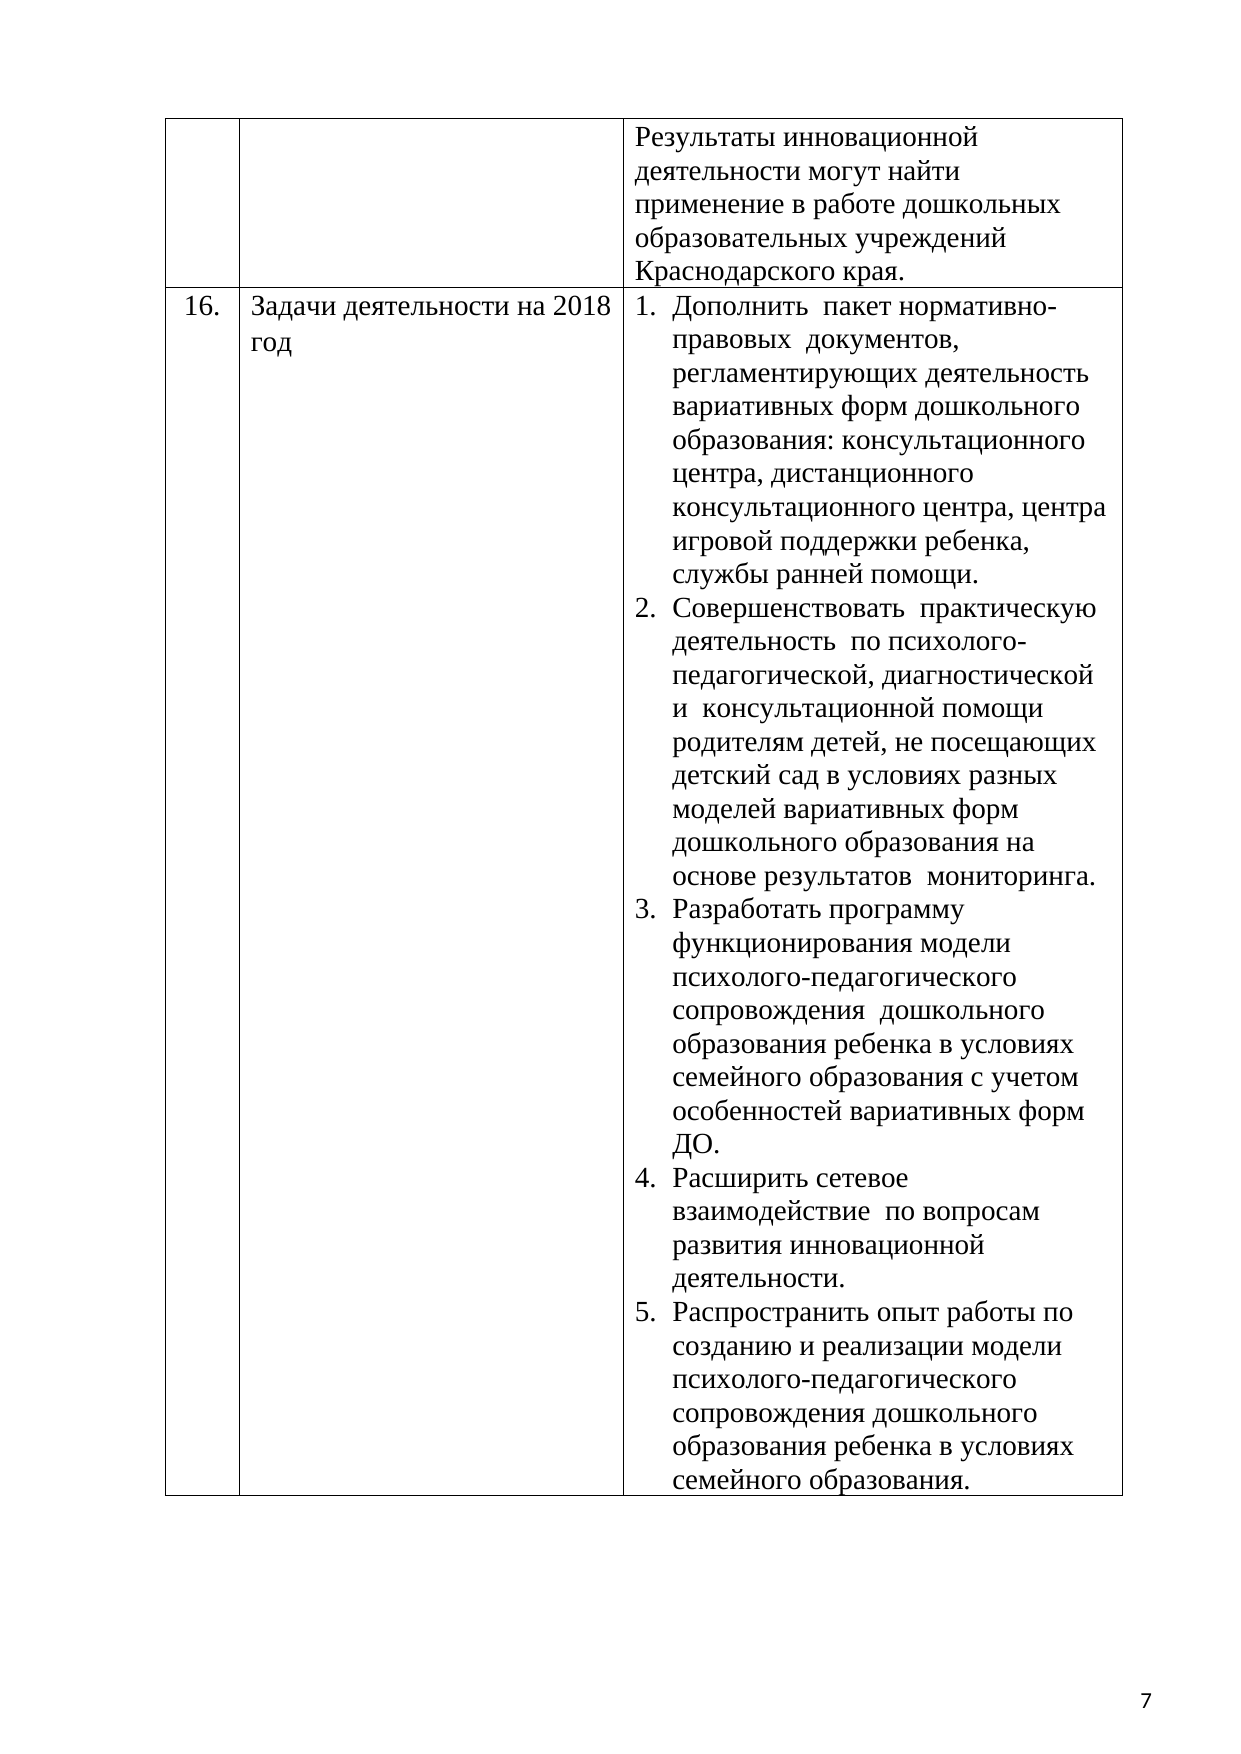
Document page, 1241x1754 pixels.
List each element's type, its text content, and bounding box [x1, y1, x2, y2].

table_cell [240, 119, 623, 287]
table_cell [166, 119, 239, 287]
table_cell Задачи деятельности на 2018 год [240, 288, 623, 1495]
table_cell [166, 288, 239, 1495]
table_cell Дополнить пакет нормативно- правовых документов, регламентирующих деятельность вариативных форм дошкольного образования: консультационного центра, дистанционного консультационного центра, центра игровой поддержки ребенка, службы ранней помощи. Совершенствовать практическую деятельность по психолого- педагогической, диагностической и консультационной помощи родителям детей, не посещающих детский сад в условиях разных моделей вариативных форм дошкольного образования на основе результатов мониторинга. Разработать программу функционирования модели психолого-педагогического сопровождения дошкольного образования ребенка в условиях семейного образования с учетом особенностей вариативных форм ДО. Расширить сетевое взаимодействие по вопросам развития инновационной деятельности. Распространить опыт работы по созданию и реализации модели психолого-педагогического сопровождения дошкольного образования ребенка в условиях семейного образования. [624, 288, 1122, 1495]
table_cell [624, 119, 1122, 287]
